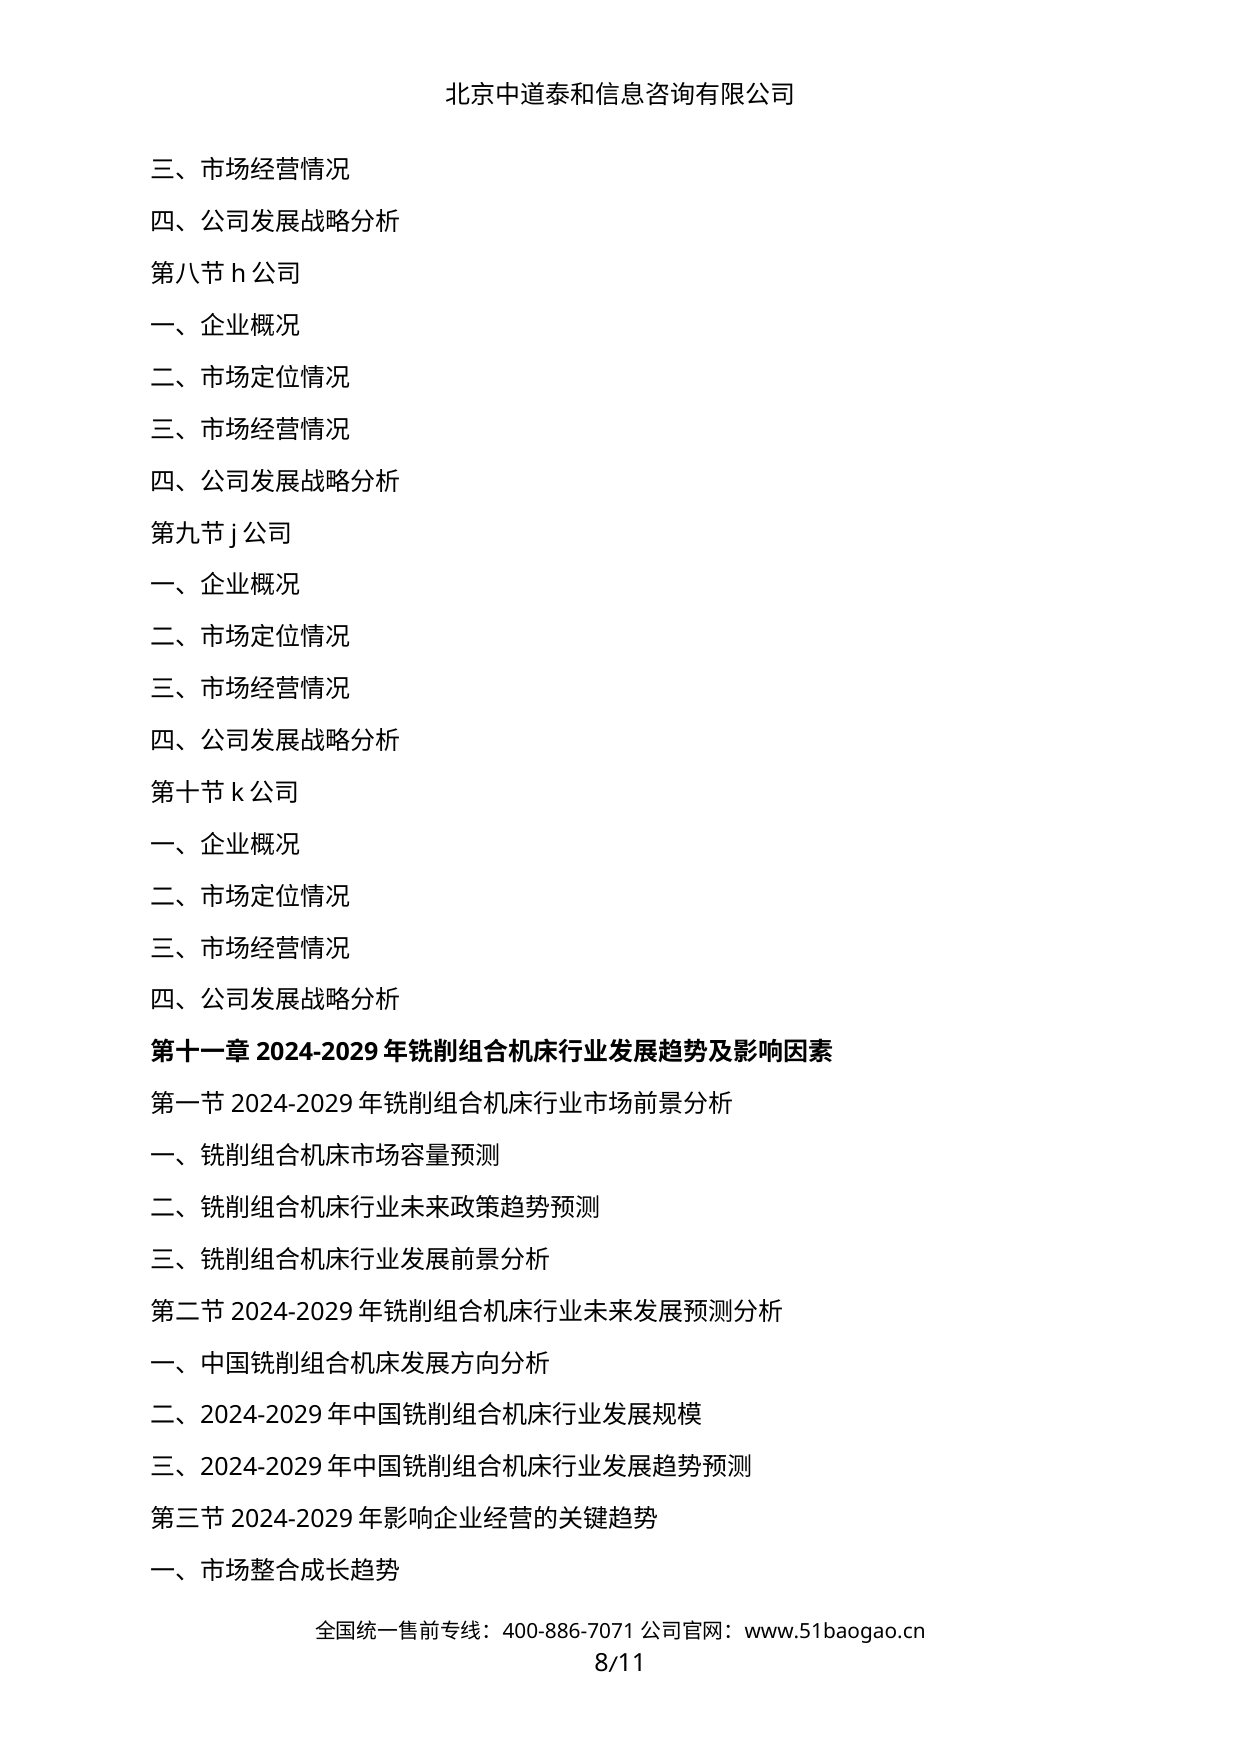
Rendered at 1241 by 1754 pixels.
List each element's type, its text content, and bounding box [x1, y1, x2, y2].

text 一、企业概况 [150, 306, 1090, 342]
text 第二节 2024-2029年铣削组合机床行业未来发展预测分析 [150, 1291, 1090, 1327]
text 二、市场定位情况 [150, 617, 1090, 653]
text 一、企业概况 [150, 565, 1090, 601]
text 四、公司发展战略分析 [150, 980, 1090, 1016]
text 一、铣削组合机床市场容量预测 [150, 1136, 1090, 1172]
text 第十一章 2024-2029年铣削组合机床行业发展趋势及影响因素 [150, 1032, 1090, 1068]
text 三、市场经营情况 [150, 669, 1090, 705]
text 第一节 2024-2029年铣削组合机床行业市场前景分析 [150, 1084, 1090, 1120]
text 二、市场定位情况 [150, 357, 1090, 394]
text 三、铣削组合机床行业发展前景分析 [150, 1239, 1090, 1276]
text 四、公司发展战略分析 [150, 721, 1090, 757]
text 三、市场经营情况 [150, 928, 1090, 964]
text 第十节 k公司 [150, 772, 1090, 809]
text 二、铣削组合机床行业未来政策趋势预测 [150, 1187, 1090, 1224]
text 二、市场定位情况 [150, 876, 1090, 912]
text 第八节 h公司 [150, 254, 1090, 290]
text 三、2024-2029年中国铣削组合机床行业发展趋势预测 [150, 1447, 1090, 1483]
text 二、2024-2029年中国铣削组合机床行业发展规模 [150, 1395, 1090, 1431]
text 一、企业概况 [150, 824, 1090, 861]
text 四、公司发展战略分析 [150, 202, 1090, 238]
text 第三节 2024-2029年影响企业经营的关键趋势 [150, 1499, 1090, 1535]
text 一、市场整合成长趋势 [150, 1551, 1090, 1587]
text 一、中国铣削组合机床发展方向分析 [150, 1343, 1090, 1379]
text 四、公司发展战略分析 [150, 461, 1090, 497]
text 三、市场经营情况 [150, 409, 1090, 446]
text 第九节 j公司 [150, 513, 1090, 549]
text 三、市场经营情况 [150, 150, 1090, 186]
